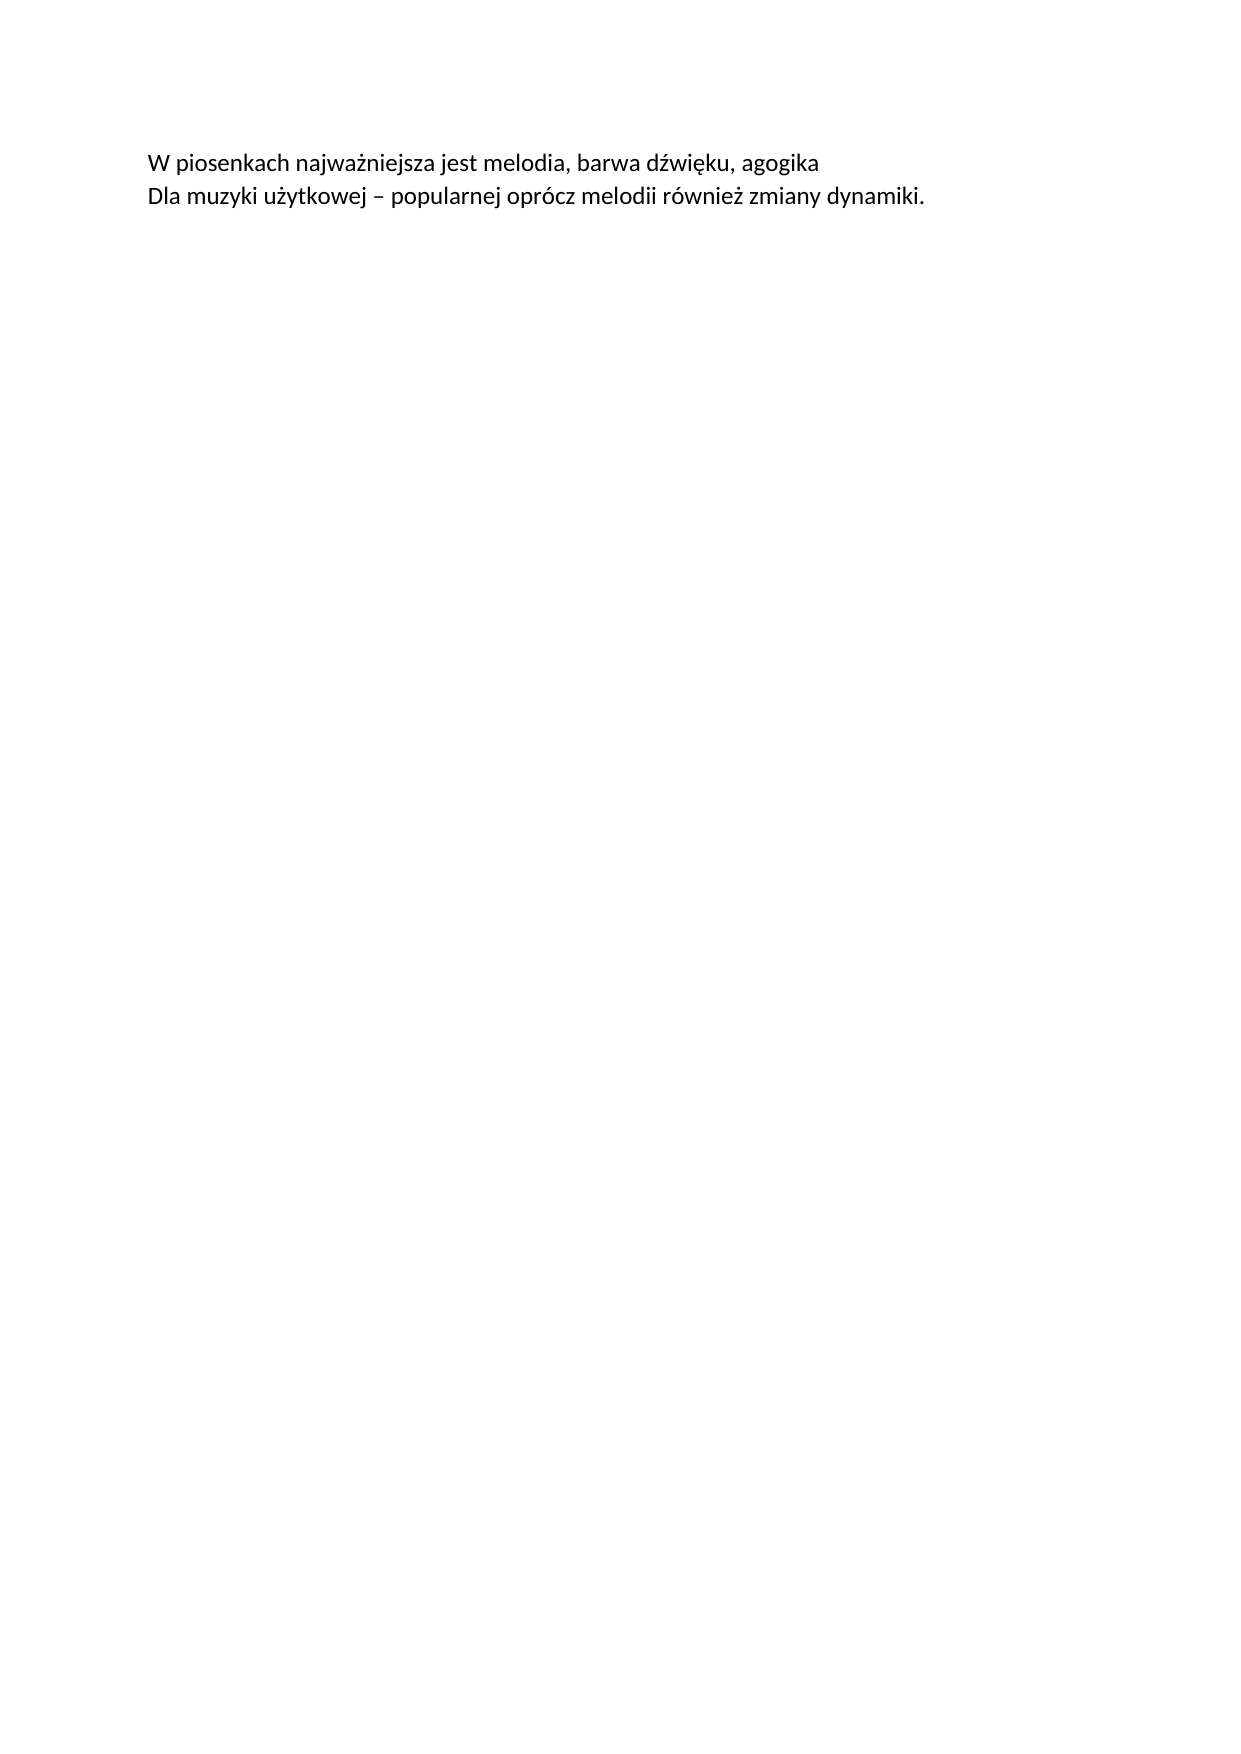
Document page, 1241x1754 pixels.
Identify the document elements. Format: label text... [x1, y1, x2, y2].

text Dla muzyki użytkowej – popularnej oprócz melodii również zmiany dynamiki. [148, 181, 1093, 211]
text W piosenkach najważniejsza jest melodia, barwa dźwięku, agogika [148, 148, 1093, 178]
